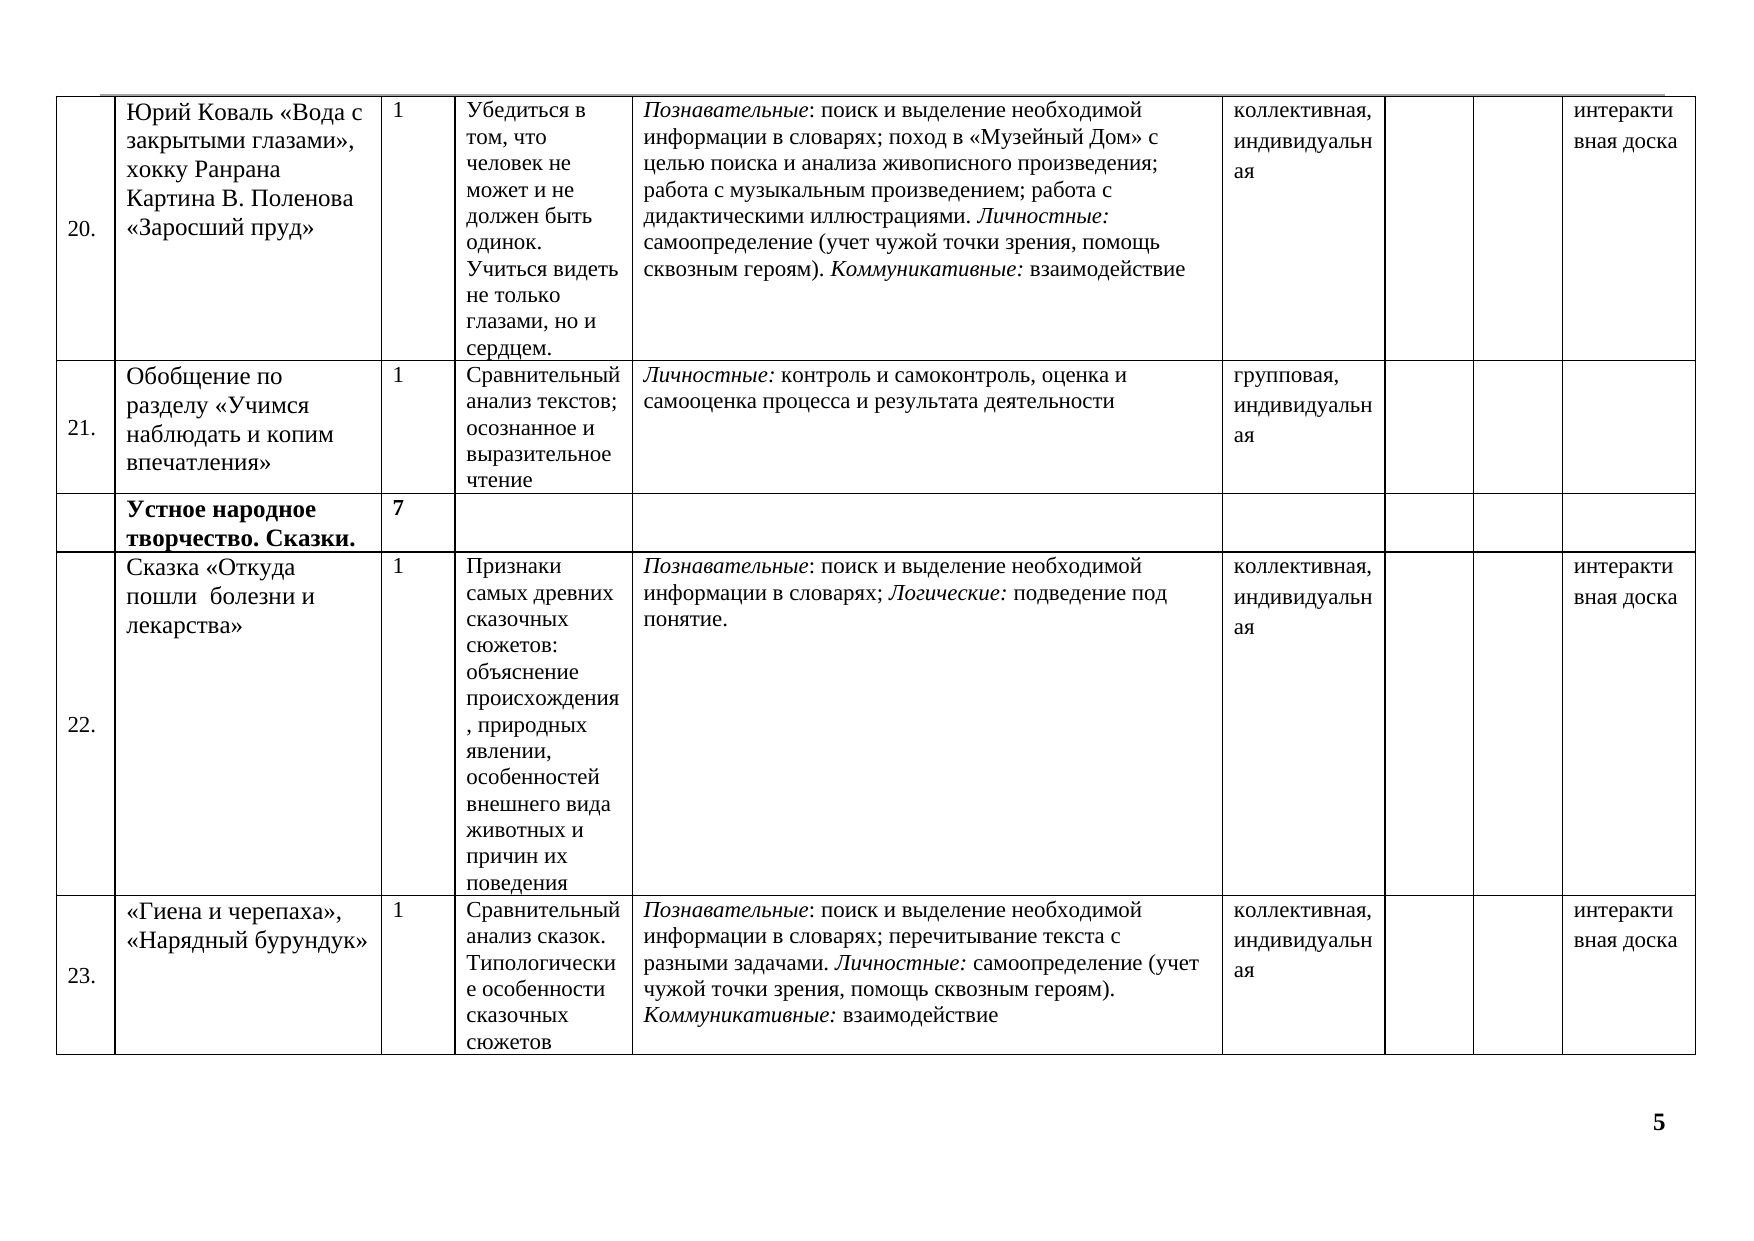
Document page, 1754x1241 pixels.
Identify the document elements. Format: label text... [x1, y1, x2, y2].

table_cell интерактивная доска [1563, 896, 1695, 1054]
table_cell 1 [382, 896, 454, 1054]
table_cell Сравнительный анализ текстов; осознанное и выразительное чтение [456, 361, 632, 493]
table_cell 1 [382, 361, 454, 493]
table_cell Обобщение по разделу «Учимся наблюдать и копим впечатления» [116, 361, 381, 493]
table_cell 7 [382, 494, 454, 551]
table_cell Познавательные: поиск и выделение необходимой информации в словарях; Логические: подведение под понятие. [633, 553, 1222, 895]
table_cell 1 [382, 553, 454, 895]
table_cell «Гиена и черепаха», «Нарядный бурундук» [116, 896, 381, 1054]
table_cell [456, 494, 632, 551]
table_cell [1386, 361, 1473, 493]
table_cell интерактивная доска [1563, 553, 1695, 895]
table_cell интерактивная доска [1563, 97, 1695, 360]
table_cell [1474, 494, 1562, 551]
table_cell коллективная, индивидуальная [1223, 553, 1384, 895]
table_cell Познавательные: поиск и выделение необходимой информации в словарях; перечитывание текста с разными задачами. Личностные: самоопределение (учет чужой точки зрения, помощь сквозным героям). Коммуникативные: взаимодействие [633, 896, 1222, 1054]
table_cell 1 [382, 97, 454, 360]
table_cell Устное народное творчество. Сказки. [116, 494, 381, 551]
table_cell Личностные: контроль и самоконтроль, оценка и самооценка процесса и результата деятельности [633, 361, 1222, 493]
table_cell [1563, 361, 1695, 493]
table_cell [57, 97, 114, 360]
table_cell [633, 494, 1222, 551]
table_cell коллективная, индивидуальная [1223, 896, 1384, 1054]
table_cell [57, 896, 114, 1054]
table_cell Сравнительный анализ сказок. Типологические особенности сказочных сюжетов [456, 896, 632, 1054]
table_cell [1223, 494, 1384, 551]
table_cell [456, 97, 632, 360]
table_cell [57, 553, 114, 895]
table_cell Познавательные: поиск и выделение необходимой информации в словарях; поход в «Музейный Дом» с целью поиска и анализа живописного произведения; работа с музыкальным произведением; работа с дидактическими иллюстрациями. Личностные: самоопределение (учет чужой точки зрения, помощь сквозным героям). Коммуникативные: взаимодействие [633, 97, 1222, 360]
table_cell [1474, 361, 1562, 493]
table_cell [1474, 553, 1562, 895]
table_cell [1474, 896, 1562, 1054]
table_cell Сказка «Откуда пошли болезни и лекарства» [116, 553, 381, 895]
table_cell [57, 361, 114, 493]
table_cell Юрий Коваль «Вода с закрытыми глазами», хокку Ранрана Картина В. Поленова «Заросший пруд» [116, 97, 381, 360]
table_cell [1386, 494, 1473, 551]
table_cell [1474, 97, 1562, 360]
table_cell [1386, 553, 1473, 895]
table_cell Признаки самых древних сказочных сюжетов: объяснение происхождения, природных явлении, особенностей внешнего вида животных и причин их поведения [456, 553, 632, 895]
table_cell [1386, 97, 1473, 360]
table_cell [1386, 896, 1473, 1054]
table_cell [1223, 97, 1384, 360]
table_cell [1563, 494, 1695, 551]
table_cell [57, 494, 114, 551]
table_cell групповая, индивидуальная [1223, 361, 1384, 493]
